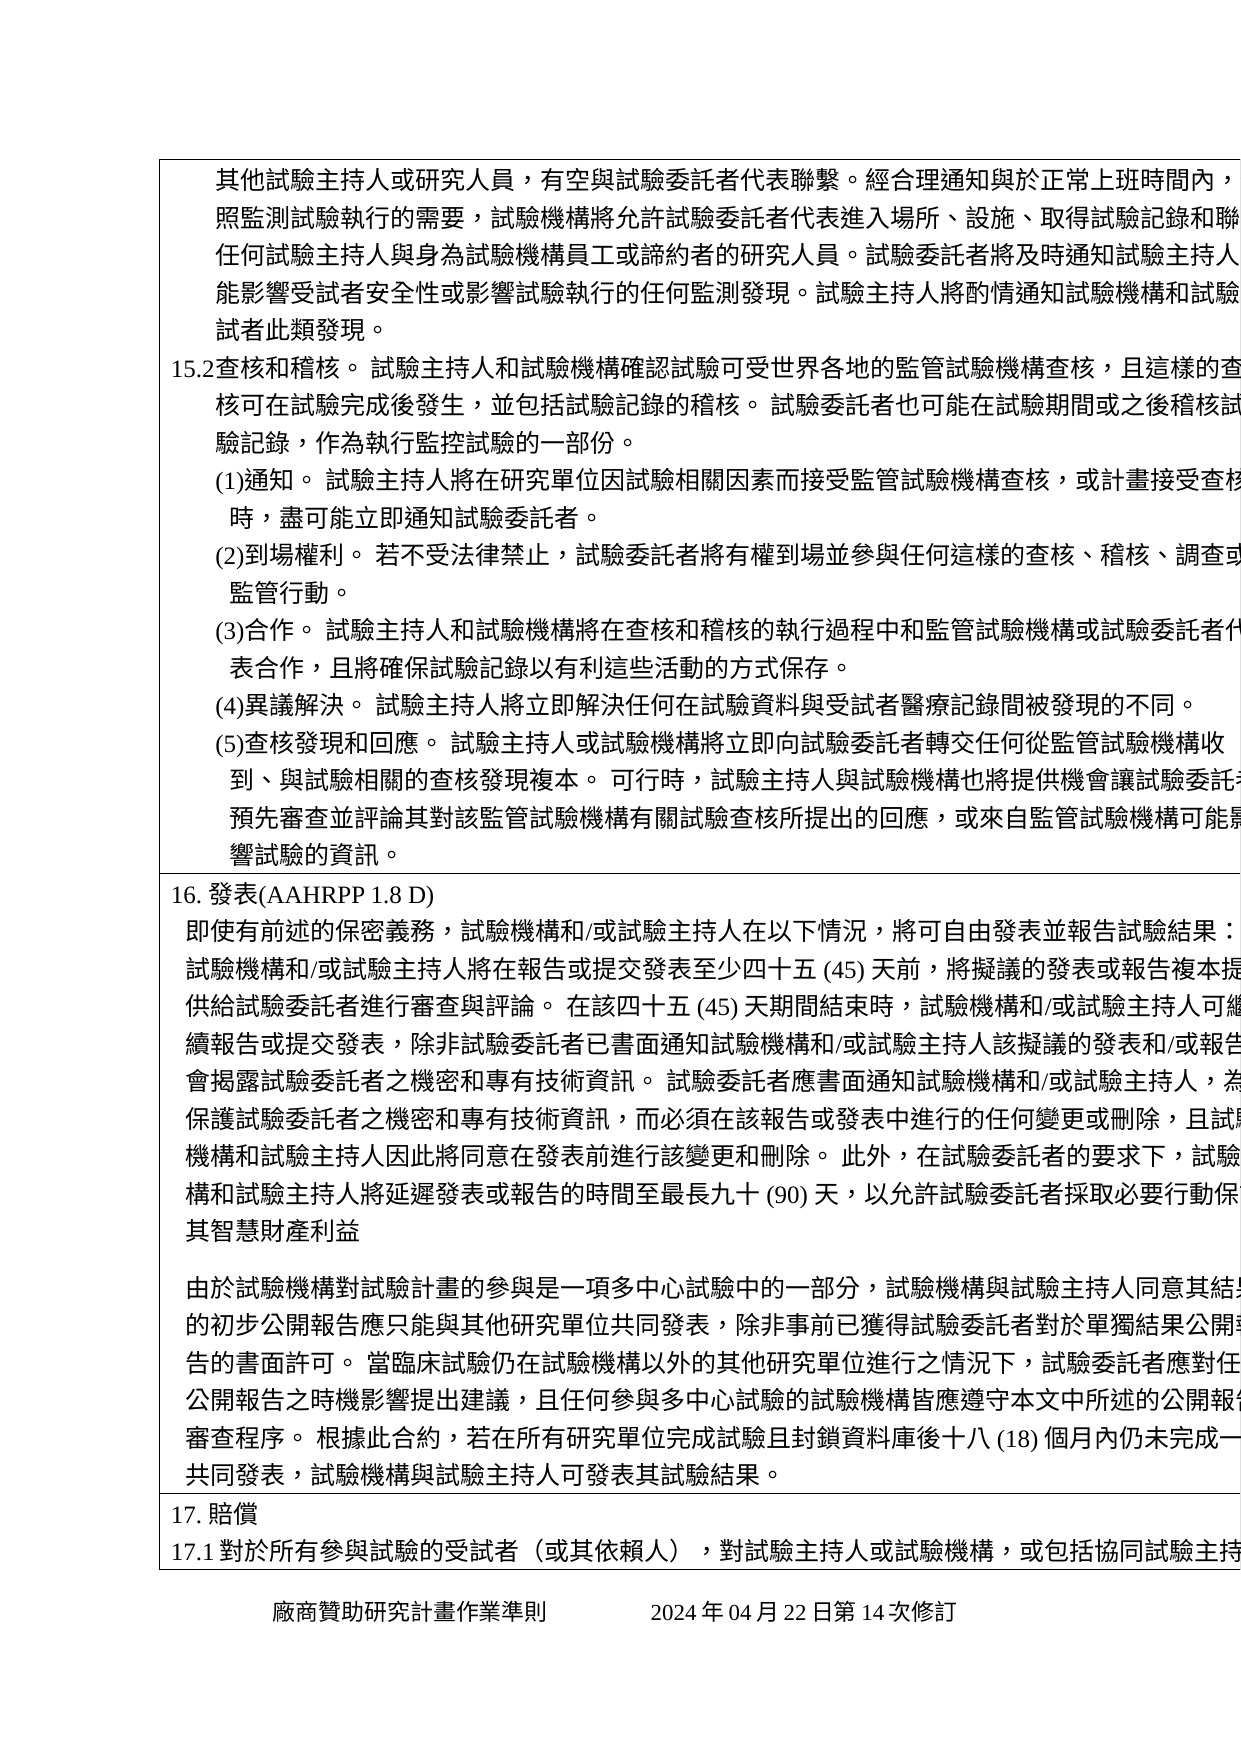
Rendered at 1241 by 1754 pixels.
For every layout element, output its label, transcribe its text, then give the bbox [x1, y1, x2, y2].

table_cell 16. 發表(AAHRPP 1.8 D) 即使有前述的保密義務，試驗機構和/或試驗主持人在以下情況，將可自由發表並報告試驗結果： 試驗機構和/或試驗主持人將在報告或提交發表至少四十五 (45) 天前，將擬議的發表或報告複本提供給試驗委託者進行審查與評論。 在該四十五 (45) 天期間結束時，試驗機構和/或試驗主持人可繼續報告或提交發表，除非試驗委託者已書面通知試驗機構和/或試驗主持人該擬議的發表和/或報告會揭露試驗委託者之機密和專有技術資訊。 試驗委託者應書面通知試驗機構和/或試驗主持人，為保護試驗委託者之機密和專有技術資訊，而必須在該報告或發表中進行的任何變更或刪除，且試驗機構和試驗主持人因此將同意在發表前進行該變更和刪除。 此外，在試驗委託者的要求下，試驗機構和試驗主持人將延遲發表或報告的時間至最長九十 (90) 天，以允許試驗委託者採取必要行動保護其智慧財產利益 由於試驗機構對試驗計畫的參與是一項多中心試驗中的一部分，試驗機構與試驗主持人同意其結果的初步公開報告應只能與其他研究單位共同發表，除非事前已獲得試驗委託者對於單獨結果公開報告的書面許可。 當臨床試驗仍在試驗機構以外的其他研究單位進行之情況下，試驗委託者應對任何公開報告之時機影響提出建議，且任何參與多中心試驗的試驗機構皆應遵守本文中所述的公開報告審查程序。 根據此合約，若在所有研究單位完成試驗且封鎖資料庫後十八 (18) 個月內仍未完成一項共同發表，試驗機構與試驗主持人可發表其試驗結果。 [160, 874, 1240, 1492]
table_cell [160, 1494, 1240, 1568]
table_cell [160, 160, 1240, 873]
